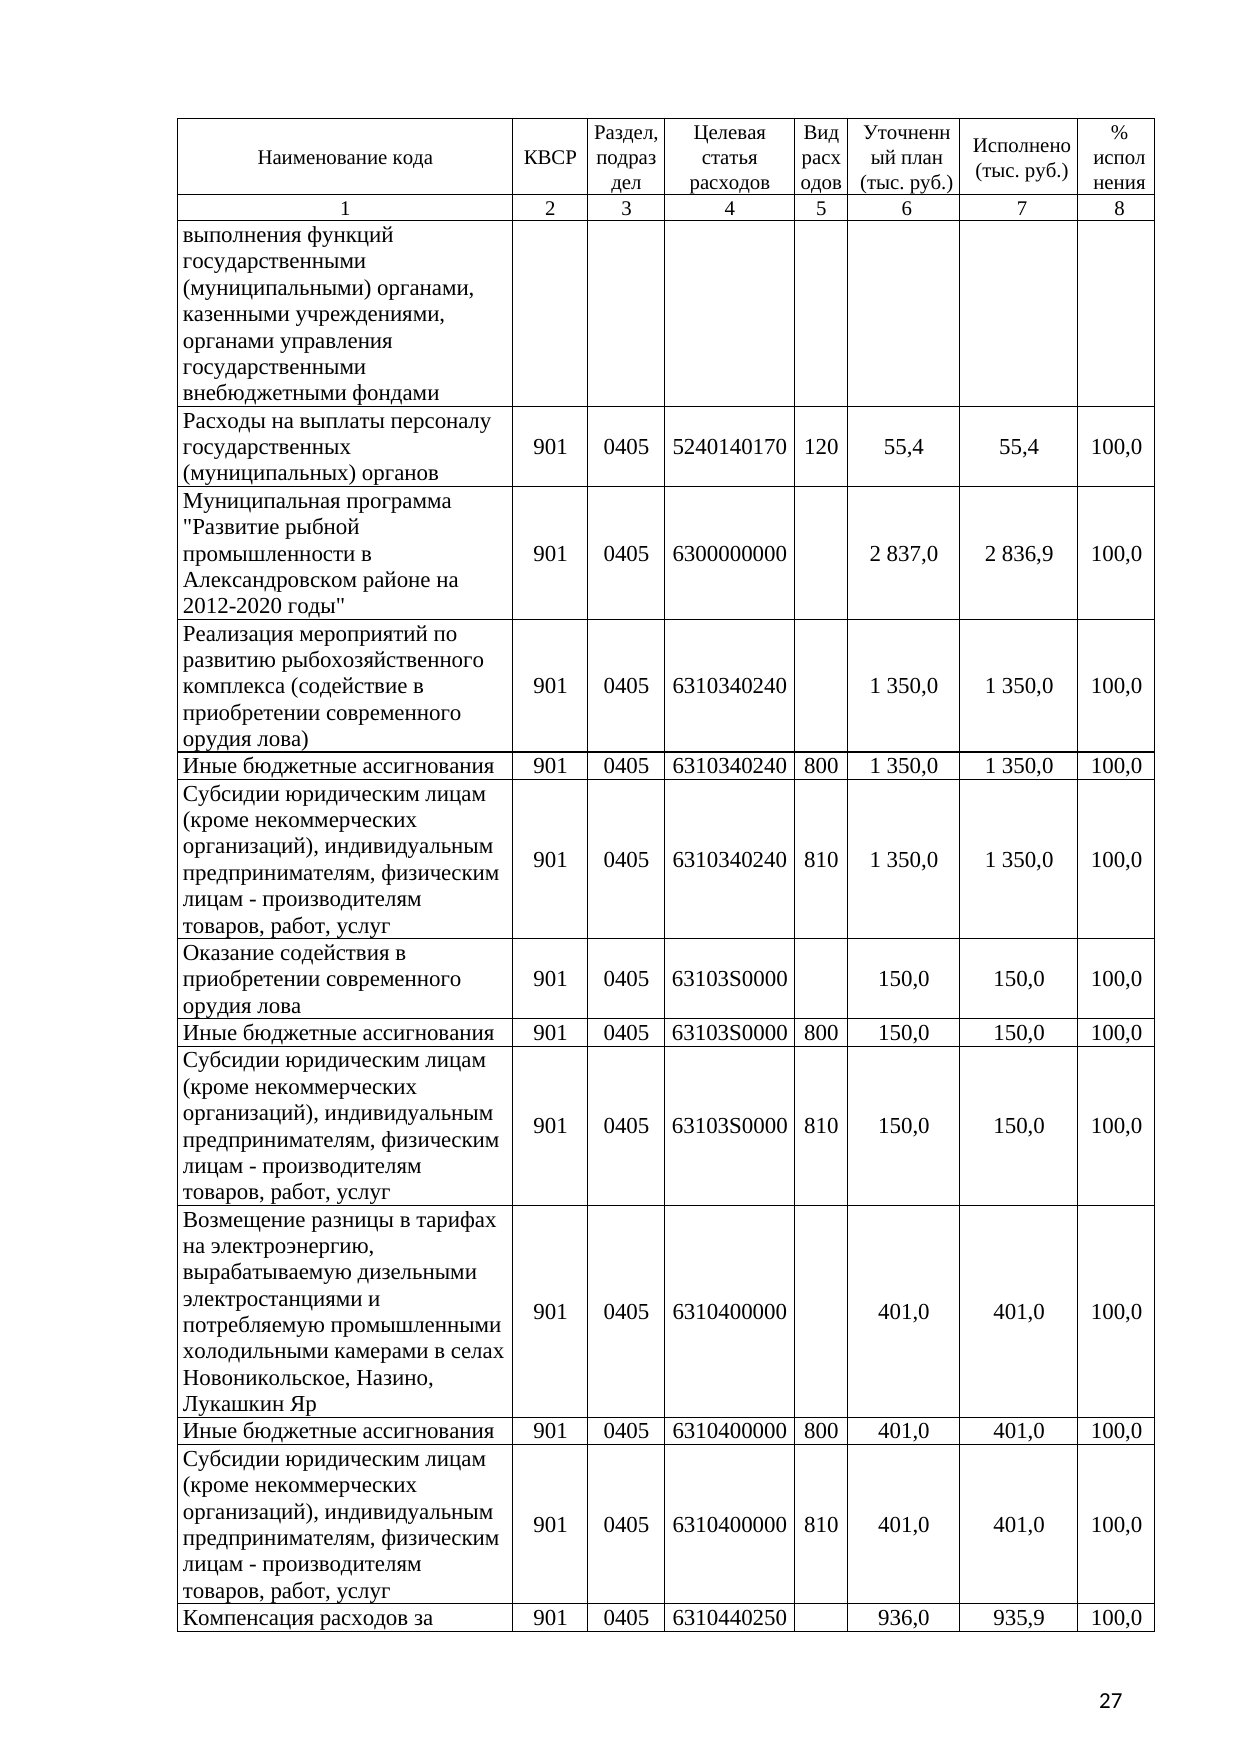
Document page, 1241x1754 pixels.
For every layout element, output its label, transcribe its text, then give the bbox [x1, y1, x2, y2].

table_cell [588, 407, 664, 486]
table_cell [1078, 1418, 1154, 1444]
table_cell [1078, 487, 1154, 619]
table_cell 8 [1078, 195, 1154, 220]
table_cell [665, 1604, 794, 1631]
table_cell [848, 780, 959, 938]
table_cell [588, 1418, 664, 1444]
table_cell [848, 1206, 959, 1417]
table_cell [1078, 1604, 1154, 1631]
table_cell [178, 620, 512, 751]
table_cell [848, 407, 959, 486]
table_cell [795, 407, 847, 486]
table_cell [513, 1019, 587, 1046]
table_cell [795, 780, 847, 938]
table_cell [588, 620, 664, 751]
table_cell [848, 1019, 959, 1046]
table_cell 5 [795, 195, 847, 220]
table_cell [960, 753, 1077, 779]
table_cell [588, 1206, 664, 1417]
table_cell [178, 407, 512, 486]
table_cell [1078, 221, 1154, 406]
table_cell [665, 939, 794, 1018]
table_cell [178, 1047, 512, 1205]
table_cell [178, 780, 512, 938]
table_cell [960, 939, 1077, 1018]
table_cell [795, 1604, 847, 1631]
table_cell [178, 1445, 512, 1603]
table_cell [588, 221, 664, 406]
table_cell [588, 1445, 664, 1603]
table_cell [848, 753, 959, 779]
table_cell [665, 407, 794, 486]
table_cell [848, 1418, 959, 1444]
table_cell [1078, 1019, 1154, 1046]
table_cell 2 [513, 195, 587, 220]
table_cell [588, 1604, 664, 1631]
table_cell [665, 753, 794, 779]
table_header КВСР [513, 119, 587, 194]
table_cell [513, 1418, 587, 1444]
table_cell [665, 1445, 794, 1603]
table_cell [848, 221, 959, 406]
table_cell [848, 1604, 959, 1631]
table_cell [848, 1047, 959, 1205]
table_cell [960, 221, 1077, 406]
table_cell 3 [588, 195, 664, 220]
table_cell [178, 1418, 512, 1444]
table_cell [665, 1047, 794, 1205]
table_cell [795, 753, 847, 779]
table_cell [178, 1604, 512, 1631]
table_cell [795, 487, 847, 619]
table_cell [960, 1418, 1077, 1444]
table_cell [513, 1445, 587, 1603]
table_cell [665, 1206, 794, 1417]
table_header Уточненный план (тыс. руб.) [848, 119, 959, 194]
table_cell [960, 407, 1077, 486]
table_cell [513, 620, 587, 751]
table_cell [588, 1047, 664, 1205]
table_header Вид расходов [795, 119, 847, 194]
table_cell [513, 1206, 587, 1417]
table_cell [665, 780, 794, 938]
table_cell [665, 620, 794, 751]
table_header Наименование кода [178, 119, 512, 194]
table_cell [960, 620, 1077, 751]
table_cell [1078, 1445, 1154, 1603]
table_header Раздел, подраздел [588, 119, 664, 194]
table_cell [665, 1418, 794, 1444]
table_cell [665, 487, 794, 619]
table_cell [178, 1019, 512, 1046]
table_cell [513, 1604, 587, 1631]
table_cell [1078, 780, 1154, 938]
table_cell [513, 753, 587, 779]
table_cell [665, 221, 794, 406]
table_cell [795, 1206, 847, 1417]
table_cell 6 [848, 195, 959, 220]
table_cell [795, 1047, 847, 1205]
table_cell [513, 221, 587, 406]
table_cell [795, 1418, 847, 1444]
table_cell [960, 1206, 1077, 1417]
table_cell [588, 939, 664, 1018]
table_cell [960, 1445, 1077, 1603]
table_header % исполнения [1078, 119, 1154, 194]
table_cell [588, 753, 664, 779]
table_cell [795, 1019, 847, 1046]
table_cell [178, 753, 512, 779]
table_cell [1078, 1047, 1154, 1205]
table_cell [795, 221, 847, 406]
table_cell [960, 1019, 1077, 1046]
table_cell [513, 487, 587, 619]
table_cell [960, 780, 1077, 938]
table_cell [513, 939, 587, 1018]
table_cell 7 [960, 195, 1077, 220]
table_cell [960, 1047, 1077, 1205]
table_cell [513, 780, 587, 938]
table_cell 4 [665, 195, 794, 220]
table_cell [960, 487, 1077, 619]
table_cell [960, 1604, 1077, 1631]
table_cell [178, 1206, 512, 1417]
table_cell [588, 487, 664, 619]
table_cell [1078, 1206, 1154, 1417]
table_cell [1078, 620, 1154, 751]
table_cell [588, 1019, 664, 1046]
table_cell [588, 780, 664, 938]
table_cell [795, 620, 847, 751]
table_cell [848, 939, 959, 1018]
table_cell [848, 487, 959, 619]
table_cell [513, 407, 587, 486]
table_cell 1 [178, 195, 512, 220]
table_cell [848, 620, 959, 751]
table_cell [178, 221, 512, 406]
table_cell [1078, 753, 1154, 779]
table_header Исполнено (тыс. руб.) [960, 119, 1077, 194]
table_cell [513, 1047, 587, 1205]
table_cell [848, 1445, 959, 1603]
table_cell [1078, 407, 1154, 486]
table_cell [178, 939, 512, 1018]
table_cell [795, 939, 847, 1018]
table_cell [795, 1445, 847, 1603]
table_header Целевая статья расходов [665, 119, 794, 194]
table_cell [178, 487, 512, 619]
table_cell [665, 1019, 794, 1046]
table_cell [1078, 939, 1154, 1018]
